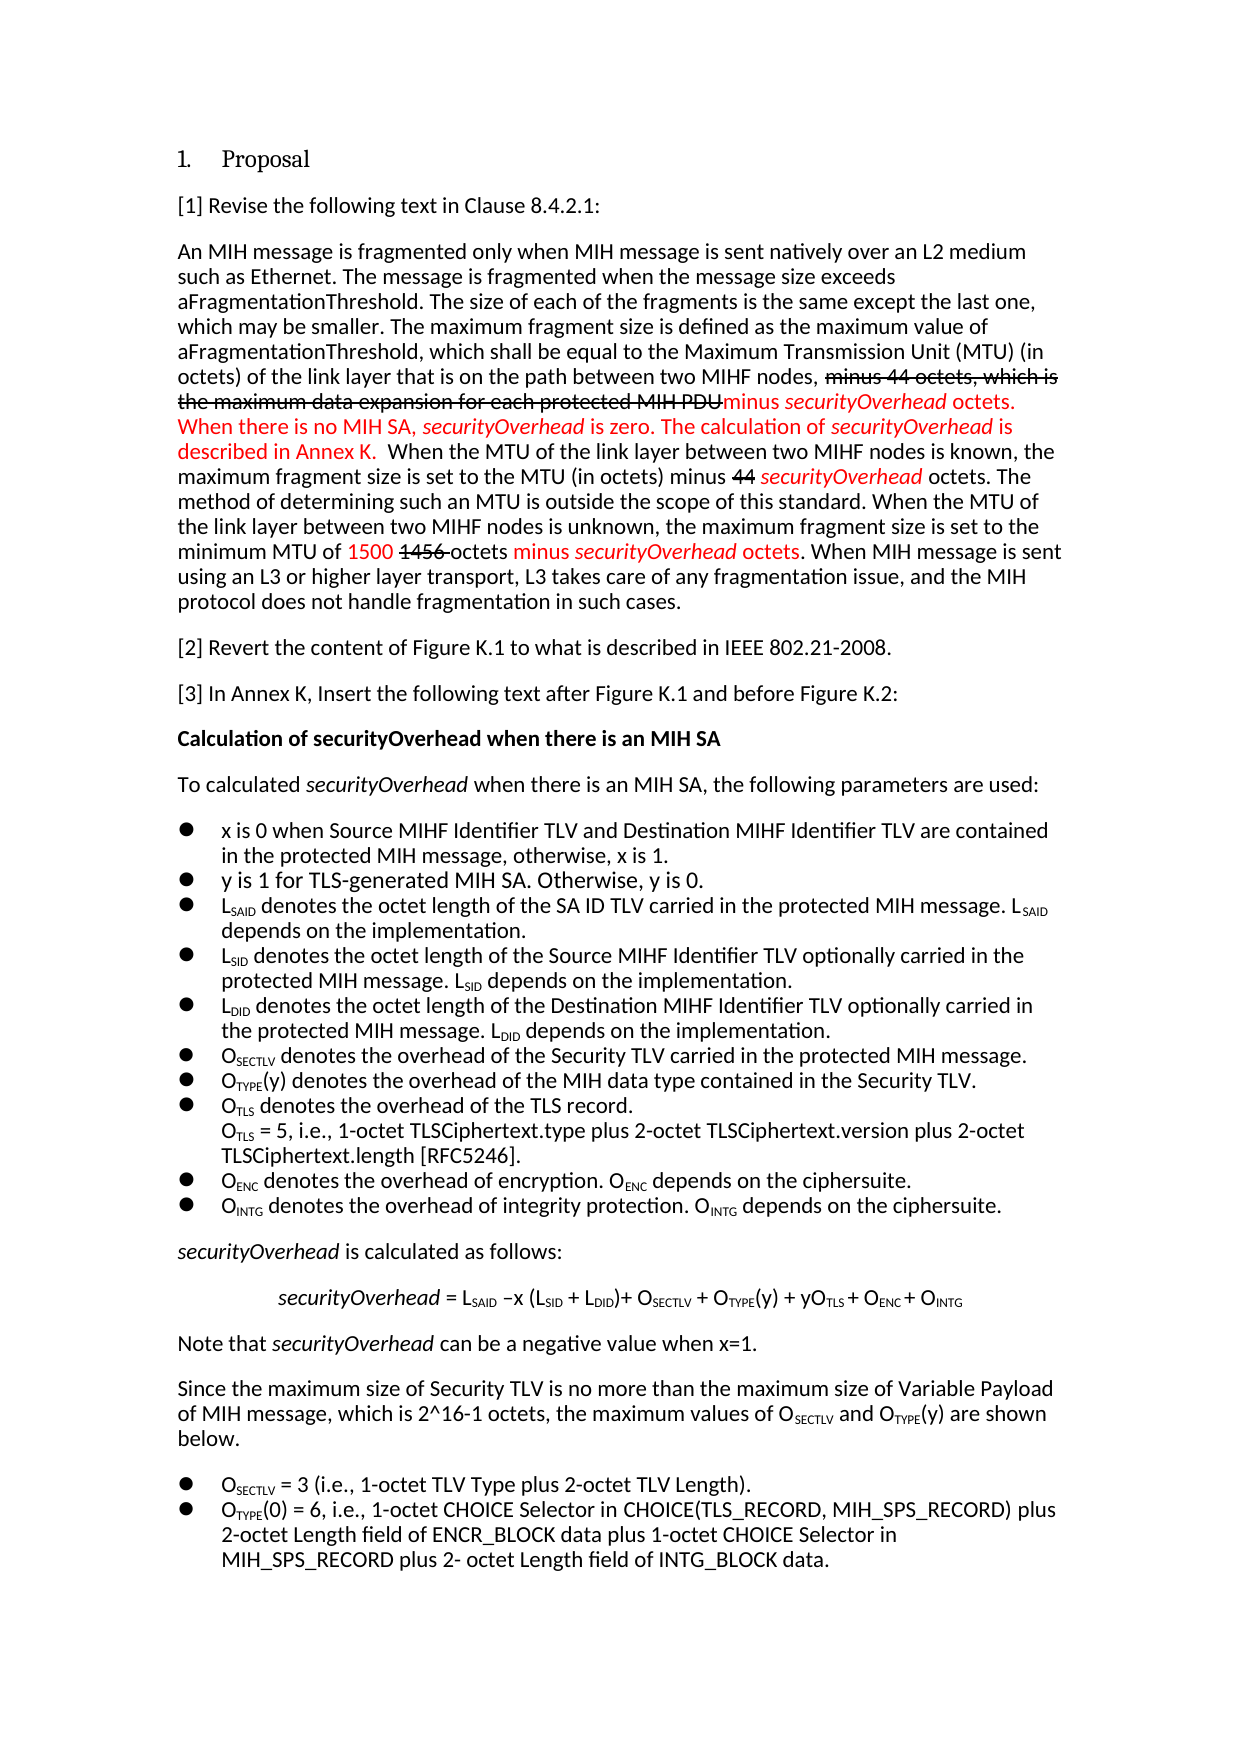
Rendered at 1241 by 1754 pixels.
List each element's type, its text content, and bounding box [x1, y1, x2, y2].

text [3] In Annex K, Insert the following text after Figure K.1 and before Figure K.2: [177, 681, 1063, 706]
text Calculation of securityOverhead when there is an MIH SA [177, 727, 1063, 752]
list LDID denotes the octet length of the Destination MIHF Identifier TLV optionally carried in the protected MIH message. LDID depends on the implementation. [177, 993, 1063, 1043]
text securityOverhead = LSAID –x (LSID + LDID)+ OSECTLV + OTYPE(y) + yOTLS + OENC + OINTG [177, 1285, 1063, 1310]
text Note that securityOverhead can be a negative value when x=1. [177, 1331, 1063, 1356]
list OTLS = 5, i.e., 1-octet TLSCiphertext.type plus 2-octet TLSCiphertext.version plus 2-octet TLSCiphertext.length [RFC5246]. [221, 1118, 1063, 1168]
list x is 0 when Source MIHF Identifier TLV and Destination MIHF Identifier TLV are contained in the protected MIH message, otherwise, x is 1. [177, 818, 1063, 868]
list OSECTLV = 3 (i.e., 1-octet TLV Type plus 2-octet TLV Length). [177, 1473, 1063, 1498]
list OENC denotes the overhead of encryption. OENC depends on the ciphersuite. [177, 1168, 1063, 1193]
text securityOverhead is calculated as follows: [177, 1239, 1063, 1264]
text [1] Revise the following text in Clause 8.4.2.1: [177, 193, 1063, 218]
text An MIH message is fragmented only when MIH message is sent natively over an L2 medium such as Ethernet. The message is fragmented when the message size exceeds aFragmentationThreshold. The size of each of the fragments is the same except the last one, which may be smaller. The maximum fragment size is defined as the maximum value of aFragmentationThreshold, which shall be equal to the Maximum Transmission Unit (MTU) (in octets) of the link layer that is on the path between two MIHF nodes, minus 44 octets, which is the maximum data expansion for each protected MIH PDUminus securityOverhead octets. When there is no MIH SA, securityOverhead is zero. The calculation of securityOverhead is described in Annex K. When the MTU of the link layer between two MIHF nodes is known, the maximum fragment size is set to the MTU (in octets) minus 44 securityOverhead octets. The method of determining such an MTU is outside the scope of this standard. When the MTU of the link layer between two MIHF nodes is unknown, the maximum fragment size is set to the minimum MTU of 1500 1456 octets minus securityOverhead octets. When MIH message is sent using an L3 or higher layer transport, L3 takes care of any fragmentation issue, and the MIH protocol does not handle fragmentation in such cases. [177, 239, 1063, 614]
text Since the maximum size of Security TLV is no more than the maximum size of Variable Payload of MIH message, which is 2^16-1 octets, the maximum values of OSECTLV and OTYPE(y) are shown below. [177, 1377, 1063, 1452]
list OTYPE(y) denotes the overhead of the MIH data type contained in the Security TLV. [177, 1068, 1063, 1093]
list LSID denotes the octet length of the Source MIHF Identifier TLV optionally carried in the protected MIH message. LSID depends on the implementation. [177, 943, 1063, 993]
text To calculated securityOverhead when there is an MIH SA, the following parameters are used: [177, 773, 1063, 798]
list OTYPE(0) = 6, i.e., 1-octet CHOICE Selector in CHOICE(TLS_RECORD, MIH_SPS_RECORD) plus 2-octet Length field of ENCR_BLOCK data plus 1-octet CHOICE Selector in MIH_SPS_RECORD plus 2- octet Length field of INTG_BLOCK data. [177, 1498, 1063, 1573]
list OSECTLV denotes the overhead of the Security TLV carried in the protected MIH message. [177, 1043, 1063, 1068]
list y is 1 for TLS-generated MIH SA. Otherwise, y is 0. [177, 868, 1063, 893]
list OINTG denotes the overhead of integrity protection. OINTG depends on the ciphersuite. [177, 1193, 1063, 1218]
subtitle Proposal [177, 148, 1063, 173]
list LSAID denotes the octet length of the SA ID TLV carried in the protected MIH message. LSAID depends on the implementation. [177, 893, 1063, 943]
list OTLS denotes the overhead of the TLS record. [177, 1093, 1063, 1118]
text [2] Revert the content of Figure K.1 to what is described in IEEE 802.21-2008. [177, 635, 1063, 660]
